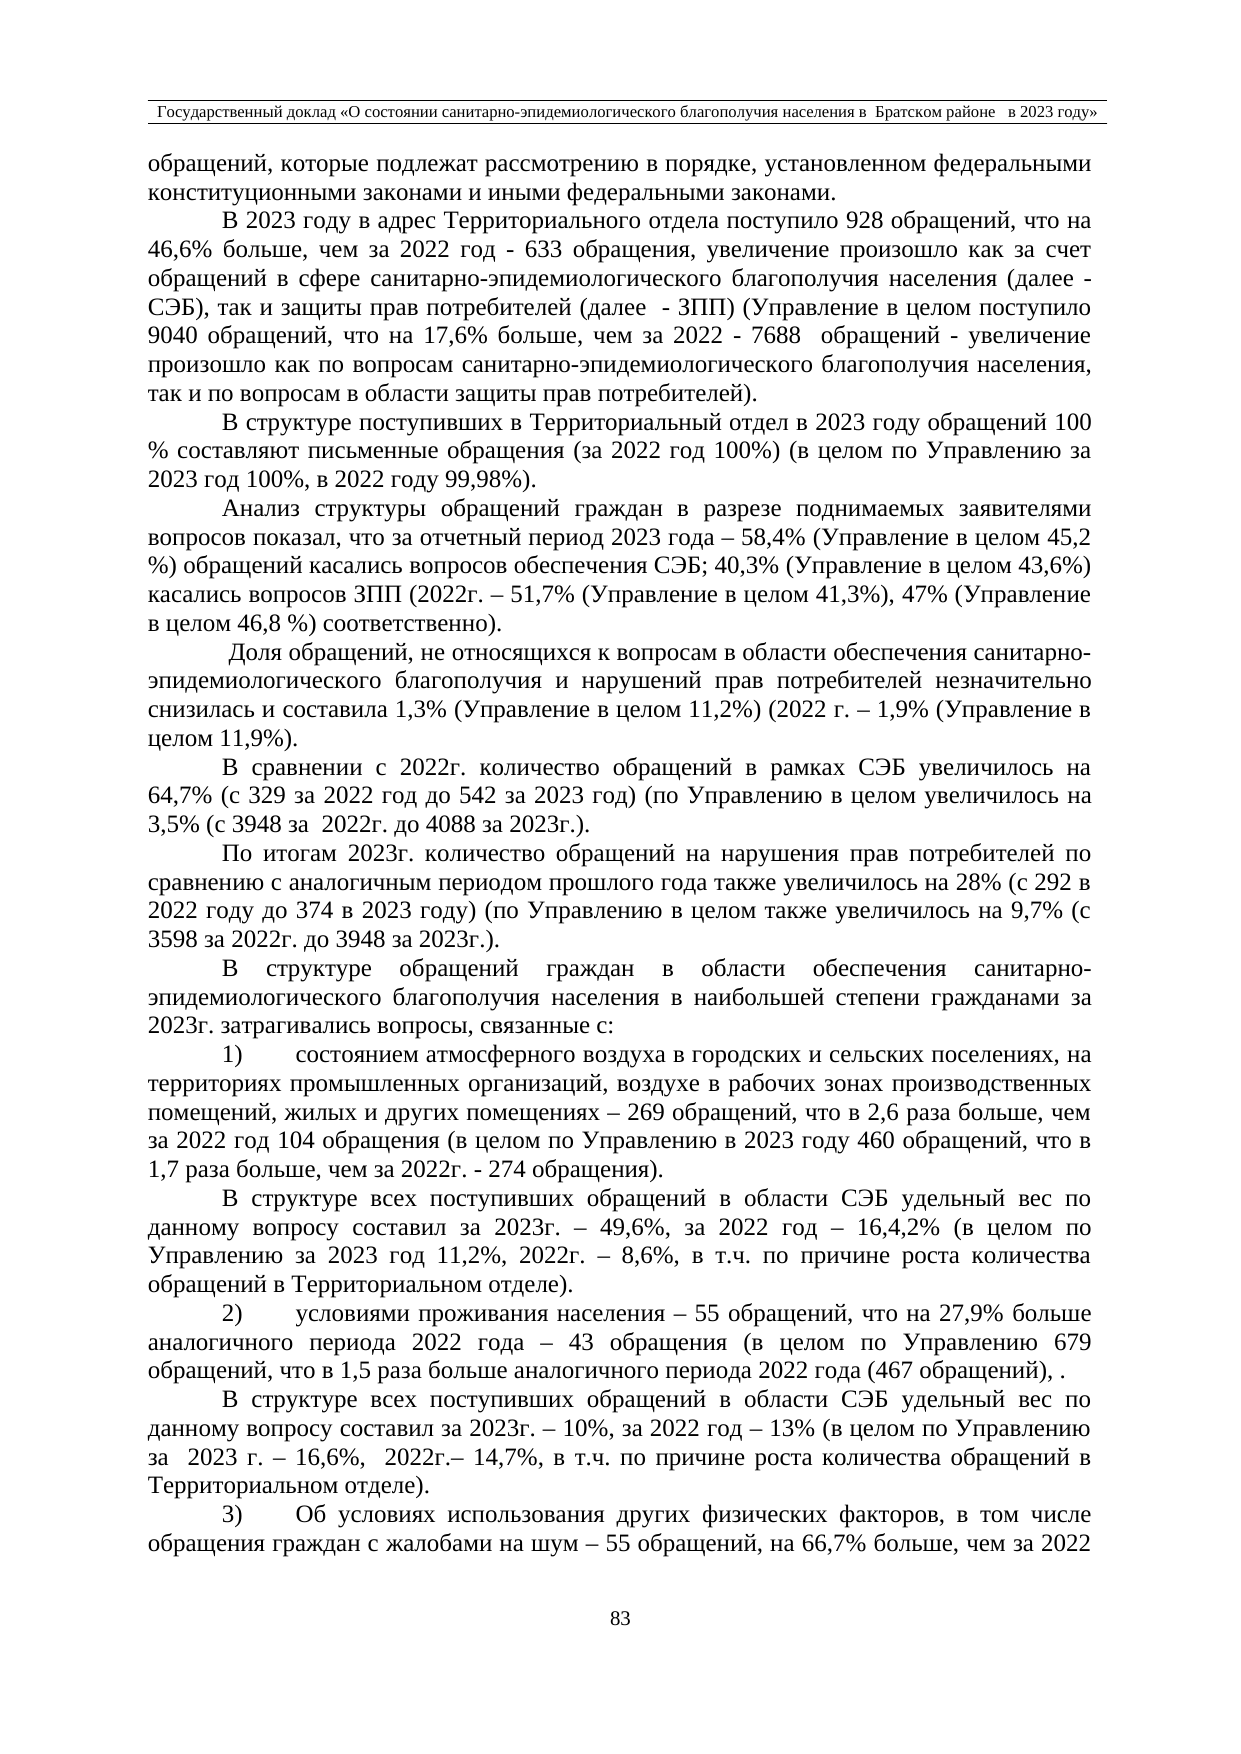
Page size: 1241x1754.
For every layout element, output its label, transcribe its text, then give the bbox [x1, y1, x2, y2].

text Анализ структуры обращений граждан в разрезе поднимаемых заявителями вопросов показал, что за отчетный период 2023 года – 58,4% (Управление в целом 45,2 %) обращений касались вопросов обеспечения СЭБ; 40,3% (Управление в целом 43,6%) касались вопросов ЗПП (2022г. – 51,7% (Управление в целом 41,3%), 47% (Управление в целом 46,8 %) соответственно). [148, 493, 1092, 637]
text По итогам 2023г. количество обращений на нарушения прав потребителей по сравнению с аналогичным периодом прошлого года также увеличилось на 28% (с 292 в 2022 году до 374 в 2023 году) (по Управлению в целом также увеличилось на 9,7% (с 3598 за 2022г. до 3948 за 2023г.). [148, 838, 1092, 953]
text В сравнении с 2022г. количество обращений в рамках СЭБ увеличилось на 64,7% (с 329 за 2022 год до 542 за 2023 год) (по Управлению в целом увеличилось на 3,5% (с 3948 за 2022г. до 4088 за 2023г.). [148, 752, 1092, 838]
text В структуре всех поступивших обращений в области СЭБ удельный вес по данному вопросу составил за 2023г. – 49,6%, за 2022 год – 16,4,2% (в целом по Управлению за 2023 год 11,2%, 2022г. – 8,6%, в т.ч. по причине роста количества обращений в Территориальном отделе). [148, 1183, 1092, 1298]
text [148, 148, 1092, 205]
text В 2023 году в адрес Территориального отдела поступило 928 обращений, что на 46,6% больше, чем за 2022 год - 633 обращения, увеличение произошло как за счет обращений в сфере санитарно-эпидемиологического благополучия населения (далее - СЭБ), так и защиты прав потребителей (далее - ЗПП) (Управление в целом поступило 9040 обращений, что на 17,6% больше, чем за 2022 - 7688 обращений - увеличение произошло как по вопросам санитарно-эпидемиологического благополучия населения, так и по вопросам в области защиты прав потребителей). [148, 205, 1092, 407]
text В структуре обращений граждан в области обеспечения санитарно-эпидемиологического благополучия населения в наибольшей степени гражданами за 2023г. затрагивались вопросы, связанные с: [148, 953, 1092, 1039]
list состоянием атмосферного воздуха в городских и сельских поселениях, на территориях промышленных организаций, воздухе в рабочих зонах производственных помещений, жилых и других помещениях – 269 обращений, что в 2,6 раза больше, чем за 2022 год 104 обращения (в целом по Управлению в 2023 году 460 обращений, что в 1,7 раза больше, чем за 2022г. - 274 обращения). [148, 1039, 1092, 1183]
text В структуре поступивших в Территориальный отдел в 2023 году обращений 100 % составляют письменные обращения (за 2022 год 100%) (в целом по Управлению за 2023 год 100%, в 2022 году 99,98%). [148, 407, 1092, 493]
text В структуре всех поступивших обращений в области СЭБ удельный вес по данному вопросу составил за 2023г. – 10%, за 2022 год – 13% (в целом по Управлению за 2023 г. – 16,6%, 2022г.– 14,7%, в т.ч. по причине роста количества обращений в Территориальном отделе). [148, 1384, 1092, 1499]
list условиями проживания населения – 55 обращений, что на 27,9% больше аналогичного периода 2022 года – 43 обращения (в целом по Управлению 679 обращений, что в 1,5 раза больше аналогичного периода 2022 года (467 обращений), . [148, 1298, 1092, 1384]
text Доля обращений, не относящихся к вопросам в области обеспечения санитарно-эпидемиологического благополучия и нарушений прав потребителей незначительно снизилась и составила 1,3% (Управление в целом 11,2%) (2022 г. – 1,9% (Управление в целом 11,9%). [148, 637, 1092, 752]
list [148, 1499, 1092, 1557]
